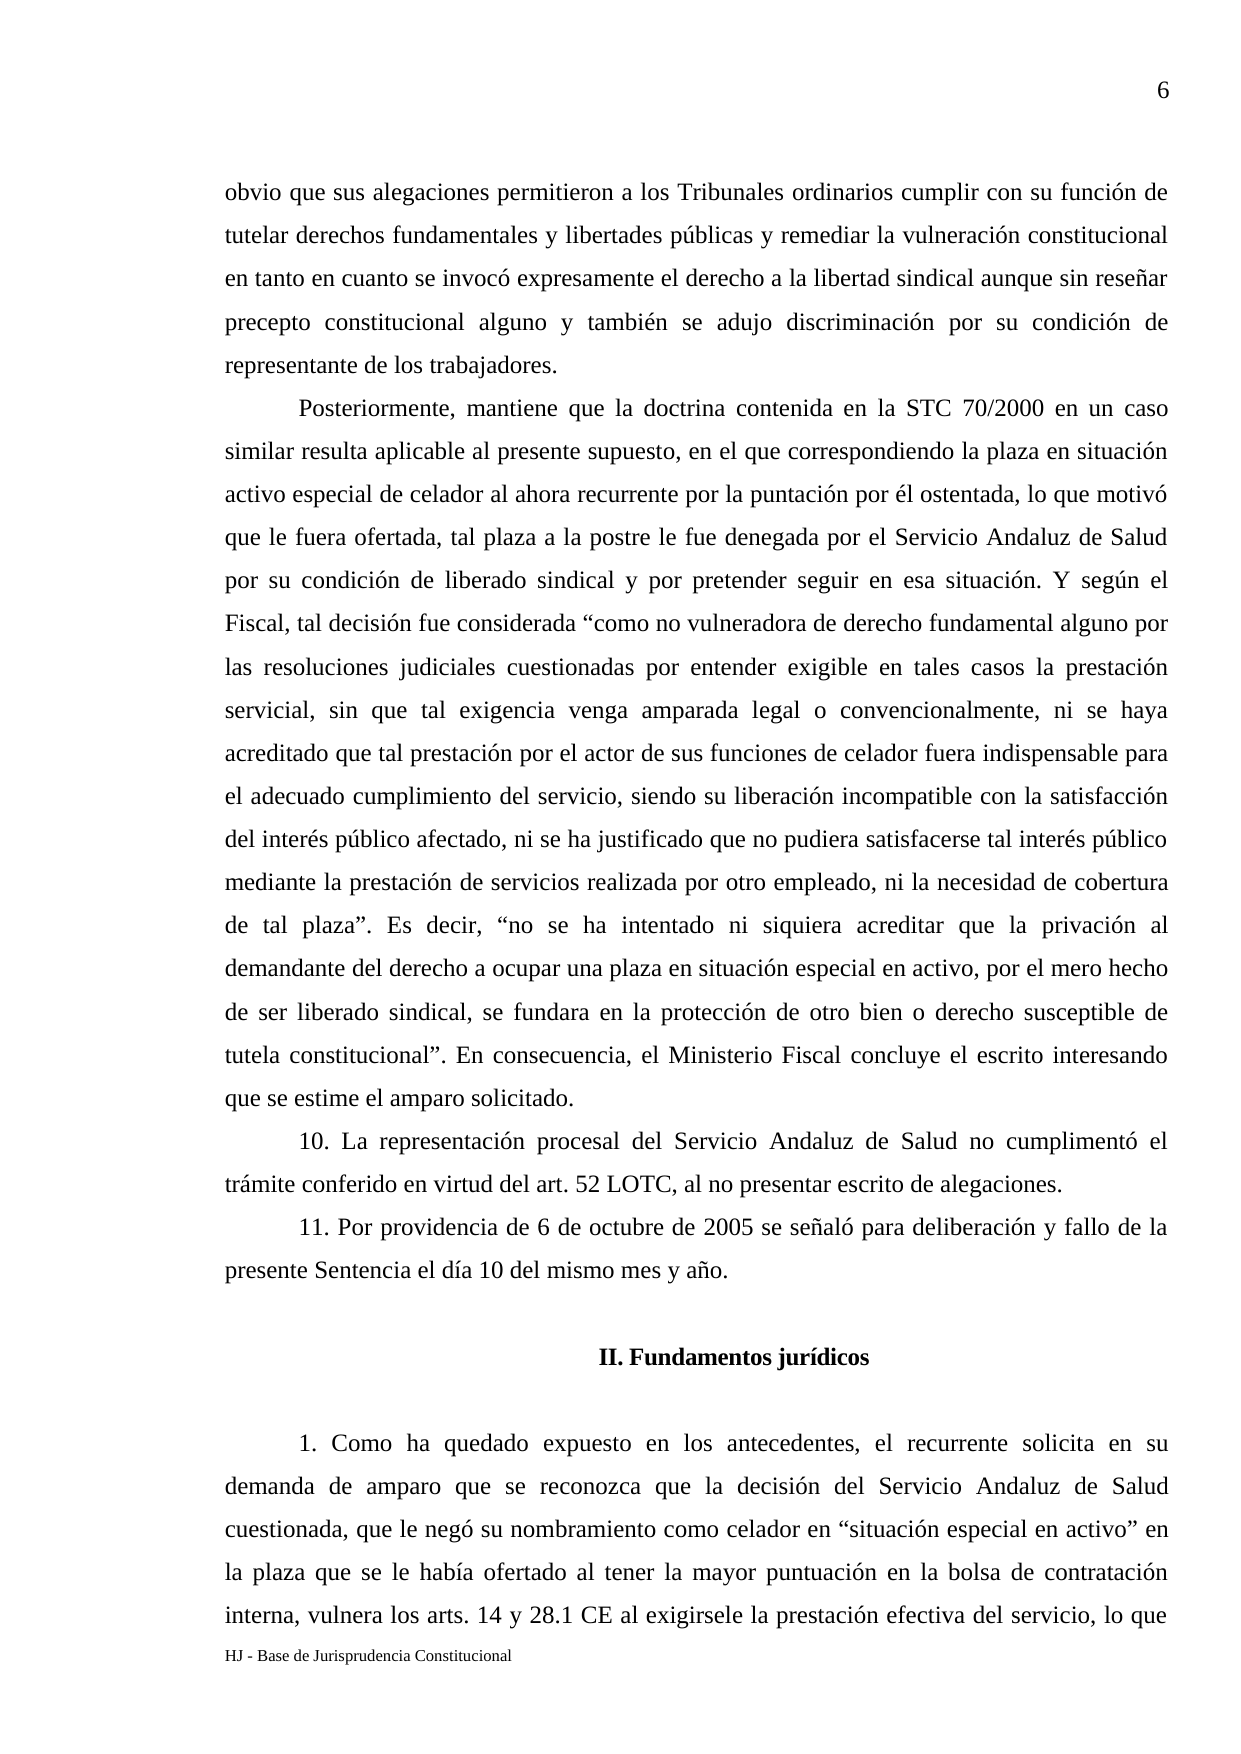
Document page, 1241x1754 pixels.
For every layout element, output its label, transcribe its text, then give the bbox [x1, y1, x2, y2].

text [224, 177, 1169, 378]
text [224, 1428, 1169, 1629]
subtitle II. Fundamentos jurídicos [224, 1342, 1169, 1370]
text 10. La representación procesal del Servicio Andaluz de Salud no cumplimentó el trámite conferido en virtud del art. 52 LOTC, al no presentar escrito de alegaciones. [224, 1126, 1169, 1198]
text 11. Por providencia de 6 de octubre de 2005 se señaló para deliberación y fallo de la presente Sentencia el día 10 del mismo mes y año. [224, 1212, 1169, 1284]
text Posteriormente, mantiene que la doctrina contenida en la STC 70/2000 en un caso similar resulta aplicable al presente supuesto, en el que correspondiendo la plaza en situación activo especial de celador al ahora recurrente por la puntación por él ostentada, lo que motivó que le fuera ofertada, tal plaza a la postre le fue denegada por el Servicio Andaluz de Salud por su condición de liberado sindical y por pretender seguir en esa situación. Y según el Fiscal, tal decisión fue considerada “como no vulneradora de derecho fundamental alguno por las resoluciones judiciales cuestionadas por entender exigible en tales casos la prestación servicial, sin que tal exigencia venga amparada legal o convencionalmente, ni se haya acreditado que tal prestación por el actor de sus funciones de celador fuera indispensable para el adecuado cumplimiento del servicio, siendo su liberación incompatible con la satisfacción del interés público afectado, ni se ha justificado que no pudiera satisfacerse tal interés público mediante la prestación de servicios realizada por otro empleado, ni la necesidad de cobertura de tal plaza”. Es decir, “no se ha intentado ni siquiera acreditar que la privación al demandante del derecho a ocupar una plaza en situación especial en activo, por el mero hecho de ser liberado sindical, se fundara en la protección de otro bien o derecho susceptible de tutela constitucional”. En consecuencia, el Ministerio Fiscal concluye el escrito interesando que se estime el amparo solicitado. [224, 393, 1169, 1112]
